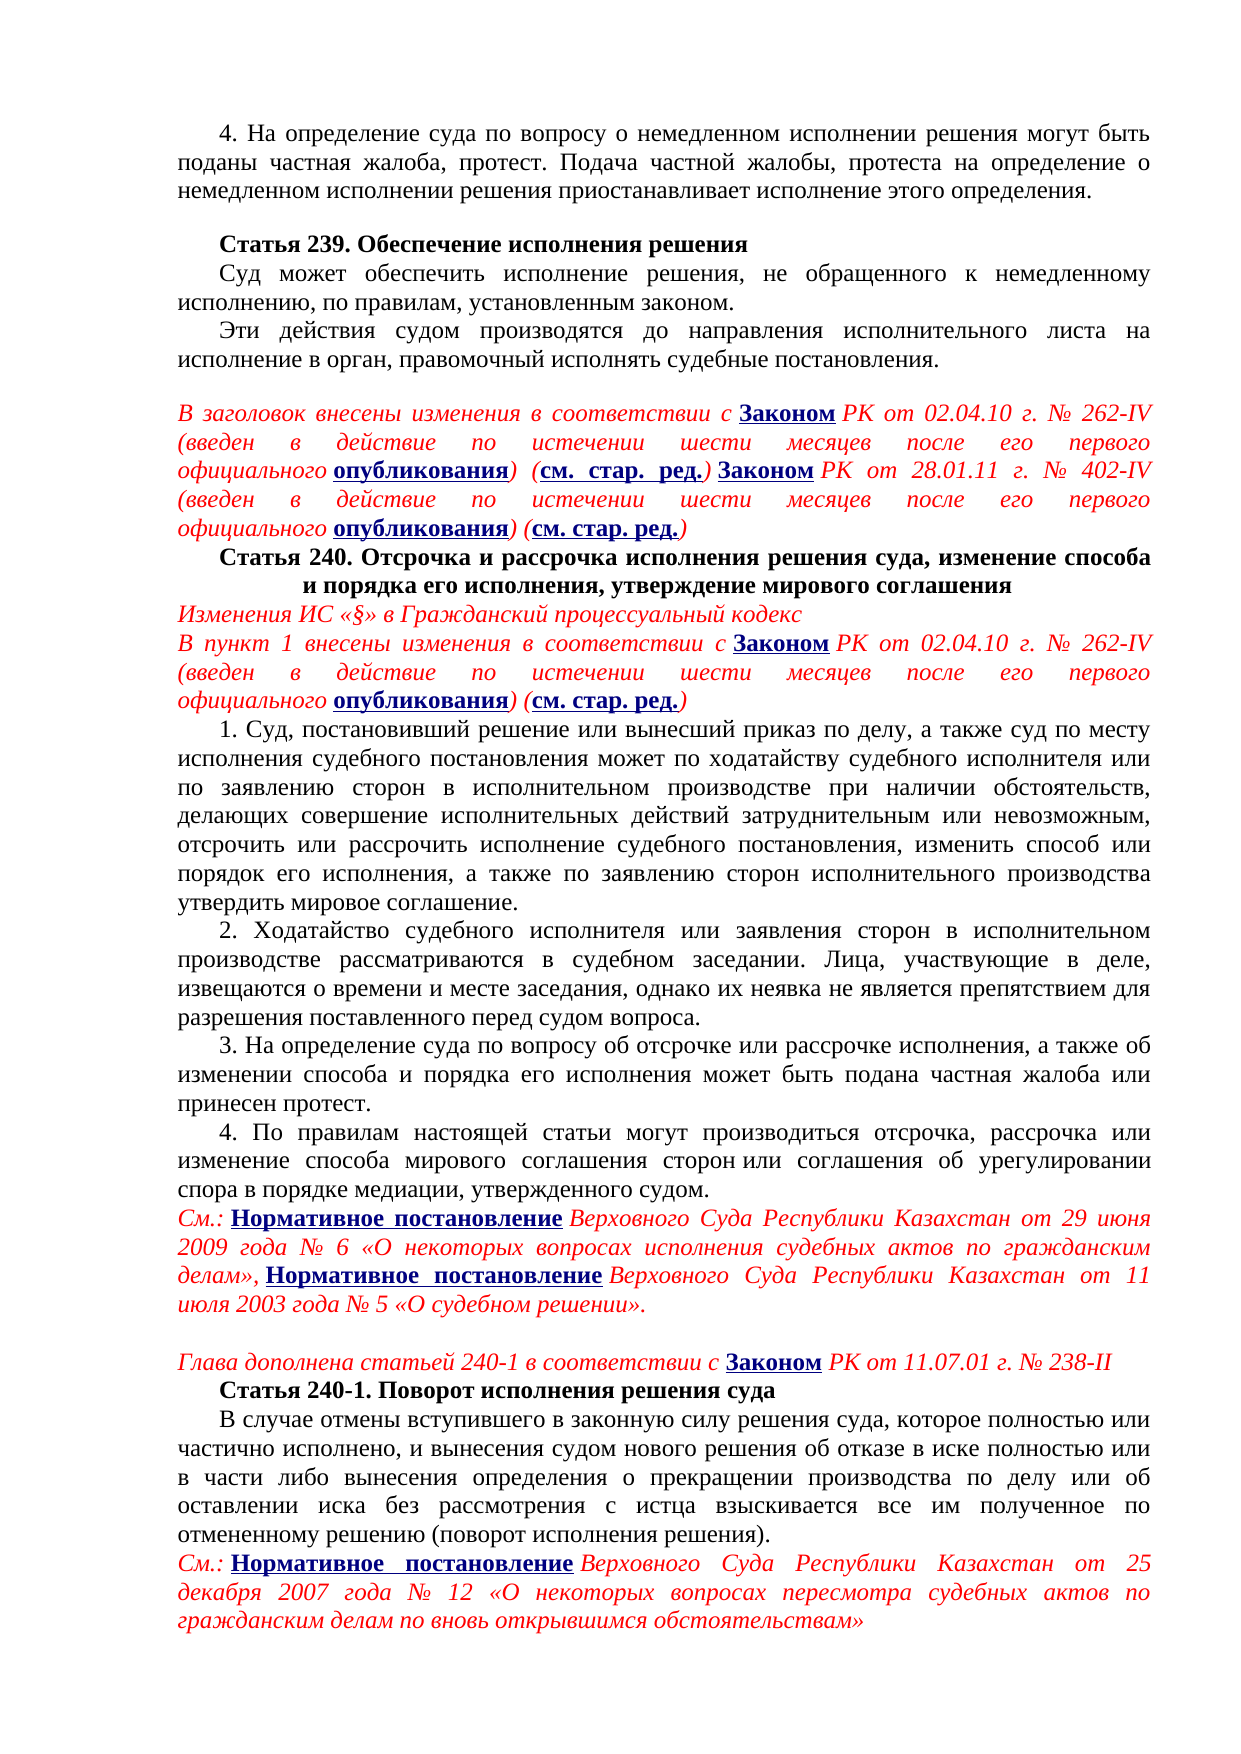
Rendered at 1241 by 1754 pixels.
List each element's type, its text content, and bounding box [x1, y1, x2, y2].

text 3. На определение суда по вопросу об отсрочке или рассрочке исполнения, а также об изменении способа и порядка его исполнения может быть подана частная жалоба или принесен протест. [177, 1031, 1152, 1117]
text Суд может обеспечить исполнение решения, не обращенного к немедленному исполнению, по правилам, установленным законом. [177, 258, 1152, 316]
text 4. По правилам настоящей статьи могут производиться отсрочка, рассрочка или изменение способа мирового соглашения сторон или соглашения об урегулировании спора в порядке медиации, утвержденного судом. [177, 1117, 1152, 1203]
text В заголовок внесены изменения в соответствии с Законом РК от 02.04.10 г. № 262-IV (введен в действие по истечении шести месяцев после его первого официального опубликования) (см. стар. ред.) Законом РК от 28.01.11 г. № 402-IV (введен в действие по истечении шести месяцев после его первого официального опубликования) (см. стар. ред.) [177, 398, 1152, 542]
text См.: Нормативное постановление Верховного Суда Республики Казахстан от 25 декабря 2007 года № 12 «О некоторых вопросах пересмотра судебных актов по гражданским делам по вновь открывшимся обстоятельствам» [177, 1548, 1152, 1634]
text Изменения ИС «§» в Гражданский процессуальный кодекс [177, 599, 1152, 628]
text Статья 239. Обеспечение исполнения решения [219, 229, 1152, 258]
text В случае отмены вступившего в законную силу решения суда, которое полностью или частично исполнено, и вынесения судом нового решения об отказе в иске полностью или в части либо вынесения определения о прекращении производства по делу или об оставлении иска без рассмотрения с истца взыскивается все им полученное по отмененному решению (поворот исполнения решения). [177, 1404, 1152, 1548]
text Статья 240-1. Поворот исполнения решения суда [219, 1376, 1152, 1404]
text Эти действия судом производятся до направления исполнительного листа на исполнение в орган, правомочный исполнять судебные постановления. [177, 316, 1152, 373]
text Глава дополнена статьей 240-1 в соответствии с Законом РК от 11.07.01 г. № 238-II [177, 1347, 1152, 1376]
text 4. На определение суда по вопросу о немедленном исполнении решения могут быть поданы частная жалоба, протест. Подача частной жалобы, протеста на определение о немедленном исполнении решения приостанавливает исполнение этого определения. [177, 118, 1152, 204]
text См.: Нормативное постановление Верховного Суда Республики Казахстан от 29 июня 2009 года № 6 «О некоторых вопросах исполнения судебных актов по гражданским делам», Нормативное постановление Верховного Суда Республики Казахстан от 11 июля 2003 года № 5 «О судебном решении». [177, 1203, 1152, 1318]
text 2. Ходатайство судебного исполнителя или заявления сторон в исполнительном производстве рассматриваются в судебном заседании. Лица, участвующие в деле, извещаются о времени и месте заседания, однако их неявка не является препятствием для разрешения поставленного перед судом вопроса. [177, 916, 1152, 1031]
text В пункт 1 внесены изменения в соответствии с Законом РК от 02.04.10 г. № 262-IV (введен в действие по истечении шести месяцев после его первого официального опубликования) (см. стар. ред.) [177, 628, 1152, 714]
text Статья 240. Отсрочка и рассрочка исполнения решения суда, изменение способа и порядка его исполнения, утверждение мирового соглашения [219, 542, 1152, 599]
text 1. Суд, постановивший решение или вынесший приказ по делу, а также суд по месту исполнения судебного постановления может по ходатайству судебного исполнителя или по заявлению сторон в исполнительном производстве при наличии обстоятельств, делающих совершение исполнительных действий затруднительным или невозможным, отсрочить или рассрочить исполнение судебного постановления, изменить способ или порядок его исполнения, а также по заявлению сторон исполнительного производства утвердить мировое соглашение. [177, 714, 1152, 916]
